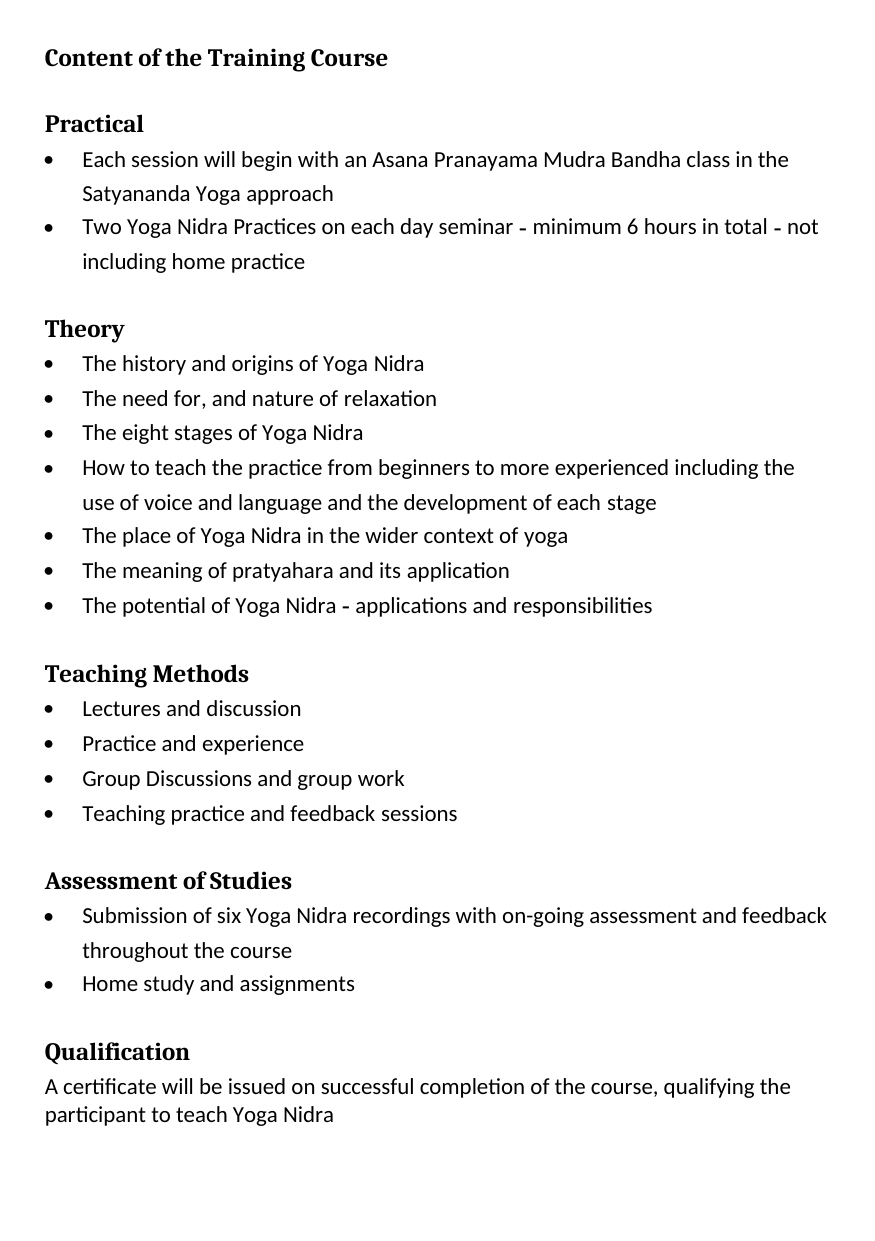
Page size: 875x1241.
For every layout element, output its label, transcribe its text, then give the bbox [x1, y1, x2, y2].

list The need for, and nature of relaxation [44, 384, 841, 413]
list The meaning of pratyahara and its application [44, 556, 841, 586]
list The potential of Yoga Nidra  applications and responsibilities [44, 591, 841, 620]
subtitle Theory [44, 315, 841, 343]
list Submission of six Yoga Nidra recordings with on-going assessment and feedback throughout the course [44, 902, 828, 964]
list The history and origins of Yoga Nidra [44, 349, 841, 378]
text Practical [44, 110, 841, 139]
list Each session will begin with an Asana Pranayama Mudra Bandha class in the Satyananda Yoga approach [44, 145, 790, 207]
list Two Yoga Nidra Practices on each day seminar  minimum 6 hours in total  not including home practice [44, 212, 828, 275]
subtitle Content of the Training Course [44, 44, 841, 73]
subtitle Qualification [44, 1038, 841, 1067]
list The place of Yoga Nidra in the wider context of yoga [44, 521, 841, 551]
list Practice and experience [44, 729, 841, 758]
list Group Discussions and group work [44, 764, 841, 793]
list How to teach the practice from beginners to more experienced including the use of voice and language and the development of each stage [44, 453, 797, 516]
list The eight stages of Yoga Nidra [44, 418, 841, 448]
list Lectures and discussion [44, 694, 841, 723]
subtitle Assessment of Studies [44, 867, 841, 896]
list Teaching practice and feedback sessions [44, 799, 841, 828]
list Home study and assignments [44, 969, 841, 999]
text A certificate will be issued on successful completion of the course, qualifying the participant to teach Yoga Nidra [44, 1072, 794, 1128]
subtitle Teaching Methods [44, 659, 841, 688]
